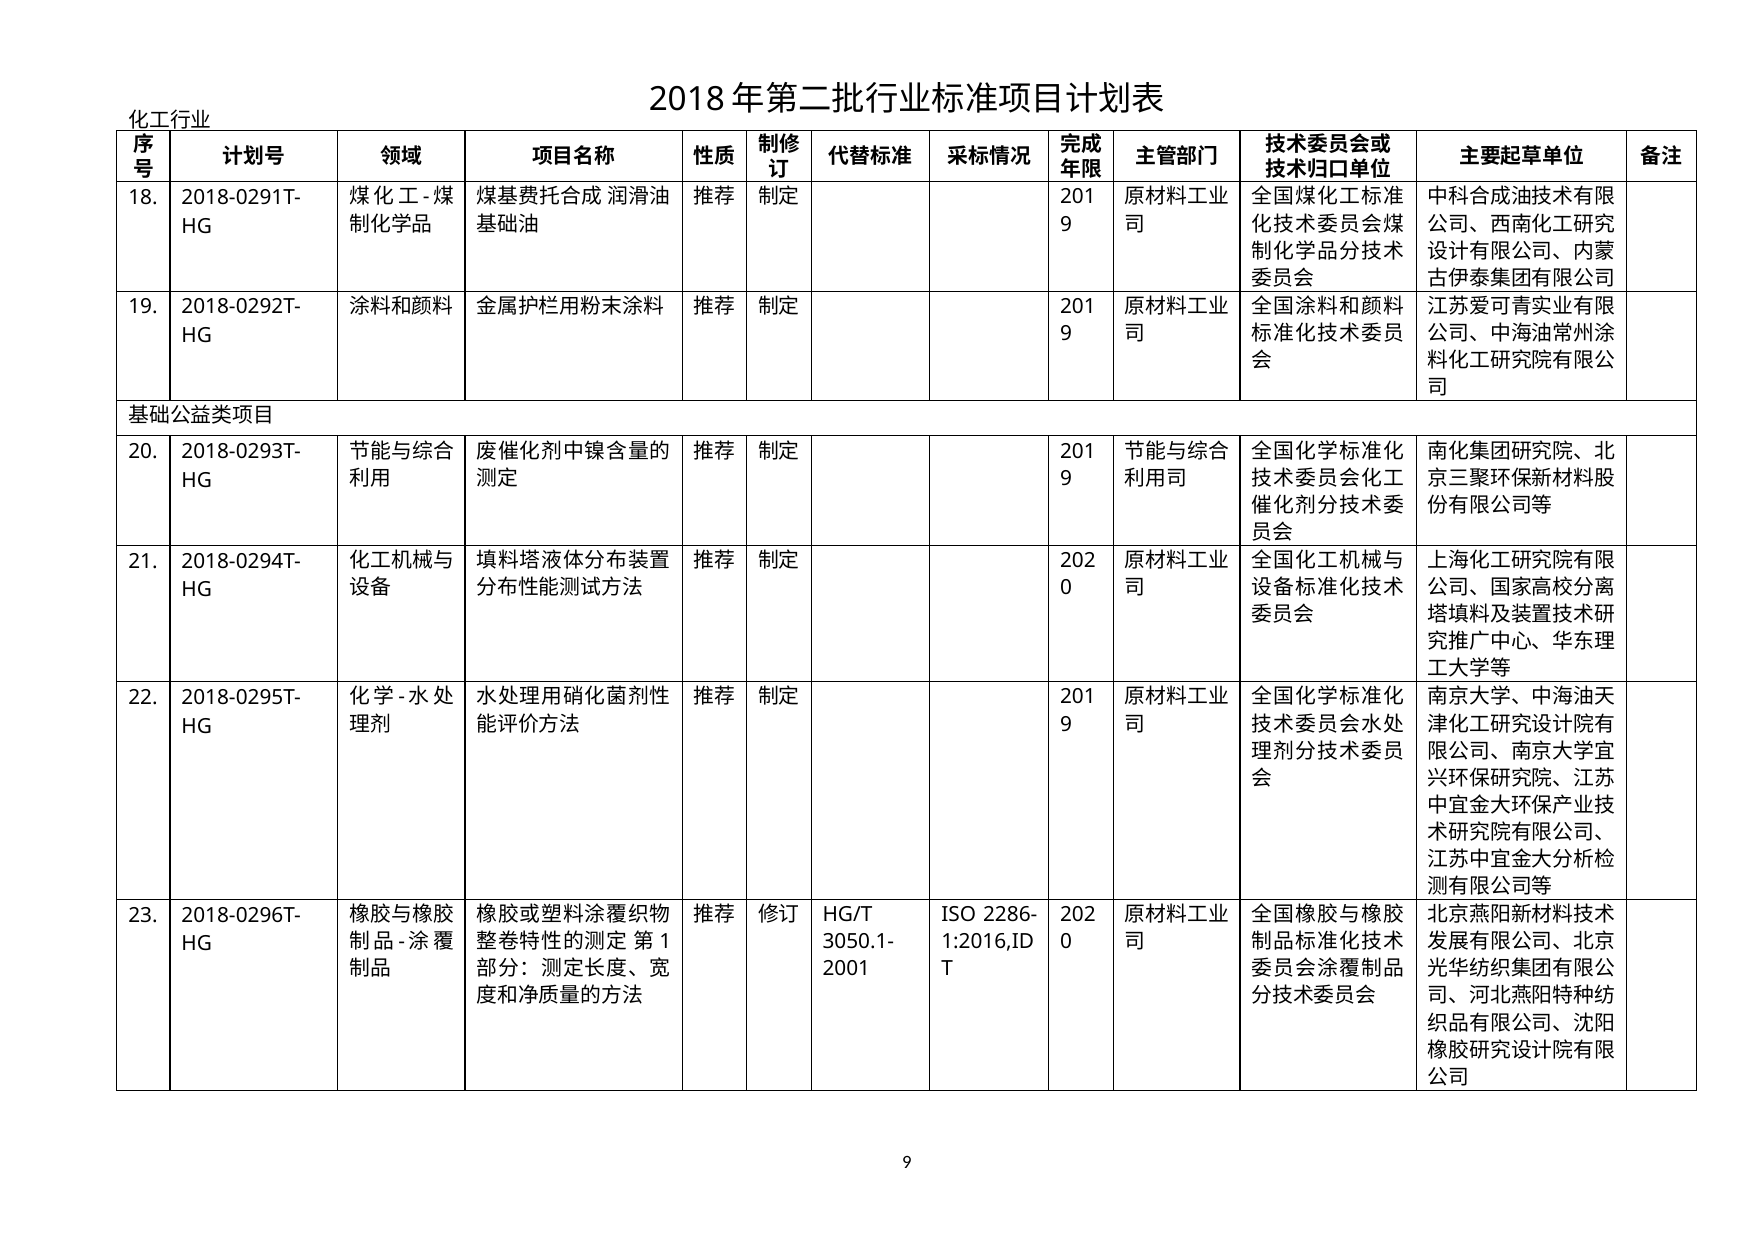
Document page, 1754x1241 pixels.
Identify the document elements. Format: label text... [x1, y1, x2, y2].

table_cell 橡胶与橡胶制品-涂覆制品 [338, 900, 464, 1089]
table_cell 制定 [747, 682, 811, 899]
table_cell [1627, 682, 1696, 899]
table_cell [1627, 900, 1696, 1089]
table_cell ISO 2286-1:2016,IDT [930, 900, 1048, 1089]
table_cell 推荐 [683, 292, 746, 400]
table_cell 全国煤化工标准化技术委员会煤制化学品分技术委员会 [1241, 182, 1416, 291]
table_cell 计划号 [171, 131, 337, 181]
table_cell 废催化剂中镍含量的测定 [466, 436, 682, 545]
table_cell 2020 [1049, 900, 1113, 1089]
table_cell 化工机械与设备 [338, 546, 464, 681]
table_cell 主管部门 [1114, 131, 1239, 181]
table_cell 基础公益类项目 [117, 401, 1696, 435]
table_cell 2018-0296T-HG [171, 900, 337, 1089]
table_cell 制定 [747, 436, 811, 545]
table_cell 南京大学、中海油天津化工研究设计院有限公司、南京大学宜兴环保研究院、江苏中宜金大环保产业技术研究院有限公司、江苏中宜金大分析检测有限公司等 [1417, 682, 1626, 899]
table_cell [812, 682, 929, 899]
table_cell 项目名称 [466, 131, 682, 181]
table_cell [117, 546, 169, 681]
table_cell 全国橡胶与橡胶制品标准化技术委员会涂覆制品分技术委员会 [1241, 900, 1416, 1089]
table_cell 制修 订 [747, 131, 811, 181]
table_cell 化学-水处理剂 [338, 682, 464, 899]
table_cell 涂料和颜料 [338, 292, 464, 400]
table_cell 原材料工业司 [1114, 546, 1239, 681]
table_cell 2019 [1049, 682, 1113, 899]
table_cell 2018-0291T-HG [171, 182, 337, 291]
table_cell [117, 292, 169, 400]
table_cell 煤基费托合成 润滑油基础油 [466, 182, 682, 291]
table_cell 2018-0294T-HG [171, 546, 337, 681]
table_cell 南化集团研究院、北京三聚环保新材料股份有限公司等 [1417, 436, 1626, 545]
table_cell 代替标准 [812, 131, 929, 181]
table_cell 水处理用硝化菌剂性能评价方法 [466, 682, 682, 899]
table_cell [930, 292, 1048, 400]
table_cell 2019 [1049, 292, 1113, 400]
table_cell [930, 546, 1048, 681]
table_cell [812, 292, 929, 400]
table_cell 中科合成油技术有限公司、西南化工研究设计有限公司、内蒙古伊泰集团有限公司 [1417, 182, 1626, 291]
table_cell 推荐 [683, 182, 746, 291]
table_cell 煤化工-煤制化学品 [338, 182, 464, 291]
table_cell 推荐 [683, 436, 746, 545]
table_cell 全国涂料和颜料标准化技术委员会 [1241, 292, 1416, 400]
table_cell 修订 [747, 900, 811, 1089]
table_cell 原材料工业司 [1114, 182, 1239, 291]
table_cell 全国化学标准化技术委员会水处理剂分技术委员会 [1241, 682, 1416, 899]
table_cell 金属护栏用粉末涂料 [466, 292, 682, 400]
table_cell [812, 182, 929, 291]
table_cell 原材料工业司 [1114, 682, 1239, 899]
table_cell 节能与综合利用 [338, 436, 464, 545]
table_cell [117, 682, 169, 899]
table_cell 技术委员会或 技术归口单位 [1241, 131, 1416, 181]
table_cell 橡胶或塑料涂覆织物 整卷特性的测定 第1部分：测定长度、宽度和净质量的方法 [466, 900, 682, 1089]
table_cell [1627, 182, 1696, 291]
table_cell 原材料工业司 [1114, 292, 1239, 400]
table_cell 全国化工机械与设备标准化技术委员会 [1241, 546, 1416, 681]
table_cell 2019 [1049, 436, 1113, 545]
table_cell 2018-0295T-HG [171, 682, 337, 899]
table_cell 原材料工业司 [1114, 900, 1239, 1089]
table_cell 2018-0292T-HG [171, 292, 337, 400]
table_cell [812, 546, 929, 681]
table_cell [812, 436, 929, 545]
table_cell 推荐 [683, 546, 746, 681]
table_cell 北京燕阳新材料技术发展有限公司、北京光华纺织集团有限公司、河北燕阳特种纺织品有限公司、沈阳橡胶研究设计院有限公司 [1417, 900, 1626, 1089]
table_cell 2020 [1049, 546, 1113, 681]
table_cell 2018-0293T-HG [171, 436, 337, 545]
table_cell 填料塔液体分布装置分布性能测试方法 [466, 546, 682, 681]
table_cell 主要起草单位 [1417, 131, 1626, 181]
table_cell [1627, 546, 1696, 681]
table_cell 完成 年限 [1049, 131, 1113, 181]
table_cell 推荐 [683, 682, 746, 899]
table_cell [1627, 436, 1696, 545]
table_cell 制定 [747, 546, 811, 681]
table_cell 备注 [1627, 131, 1696, 181]
table_cell 上海化工研究院有限公司、国家高校分离塔填料及装置技术研究推广中心、华东理工大学等 [1417, 546, 1626, 681]
table_cell 性质 [683, 131, 746, 181]
table_cell [117, 436, 169, 545]
table_cell [930, 682, 1048, 899]
table_cell 领域 [338, 131, 464, 181]
table_cell 推荐 [683, 900, 746, 1089]
table_cell 制定 [747, 182, 811, 291]
table_cell 全国化学标准化技术委员会化工催化剂分技术委员会 [1241, 436, 1416, 545]
table_cell 采标情况 [930, 131, 1048, 181]
table_cell HG/T 3050.1-2001 [812, 900, 929, 1089]
table_cell [930, 182, 1048, 291]
table_cell [930, 436, 1048, 545]
table_cell 制定 [747, 292, 811, 400]
table_header 2018年第二批行业标准项目计划表 化工行业 [117, 91, 1696, 130]
table_cell [117, 900, 169, 1089]
table_cell 2019 [1049, 182, 1113, 291]
table_cell 江苏爱可青实业有限公司、中海油常州涂料化工研究院有限公司 [1417, 292, 1626, 400]
table_cell [117, 182, 169, 291]
table_cell 序号 [117, 131, 169, 181]
table_cell 节能与综合利用司 [1114, 436, 1239, 545]
table_cell [1627, 292, 1696, 400]
